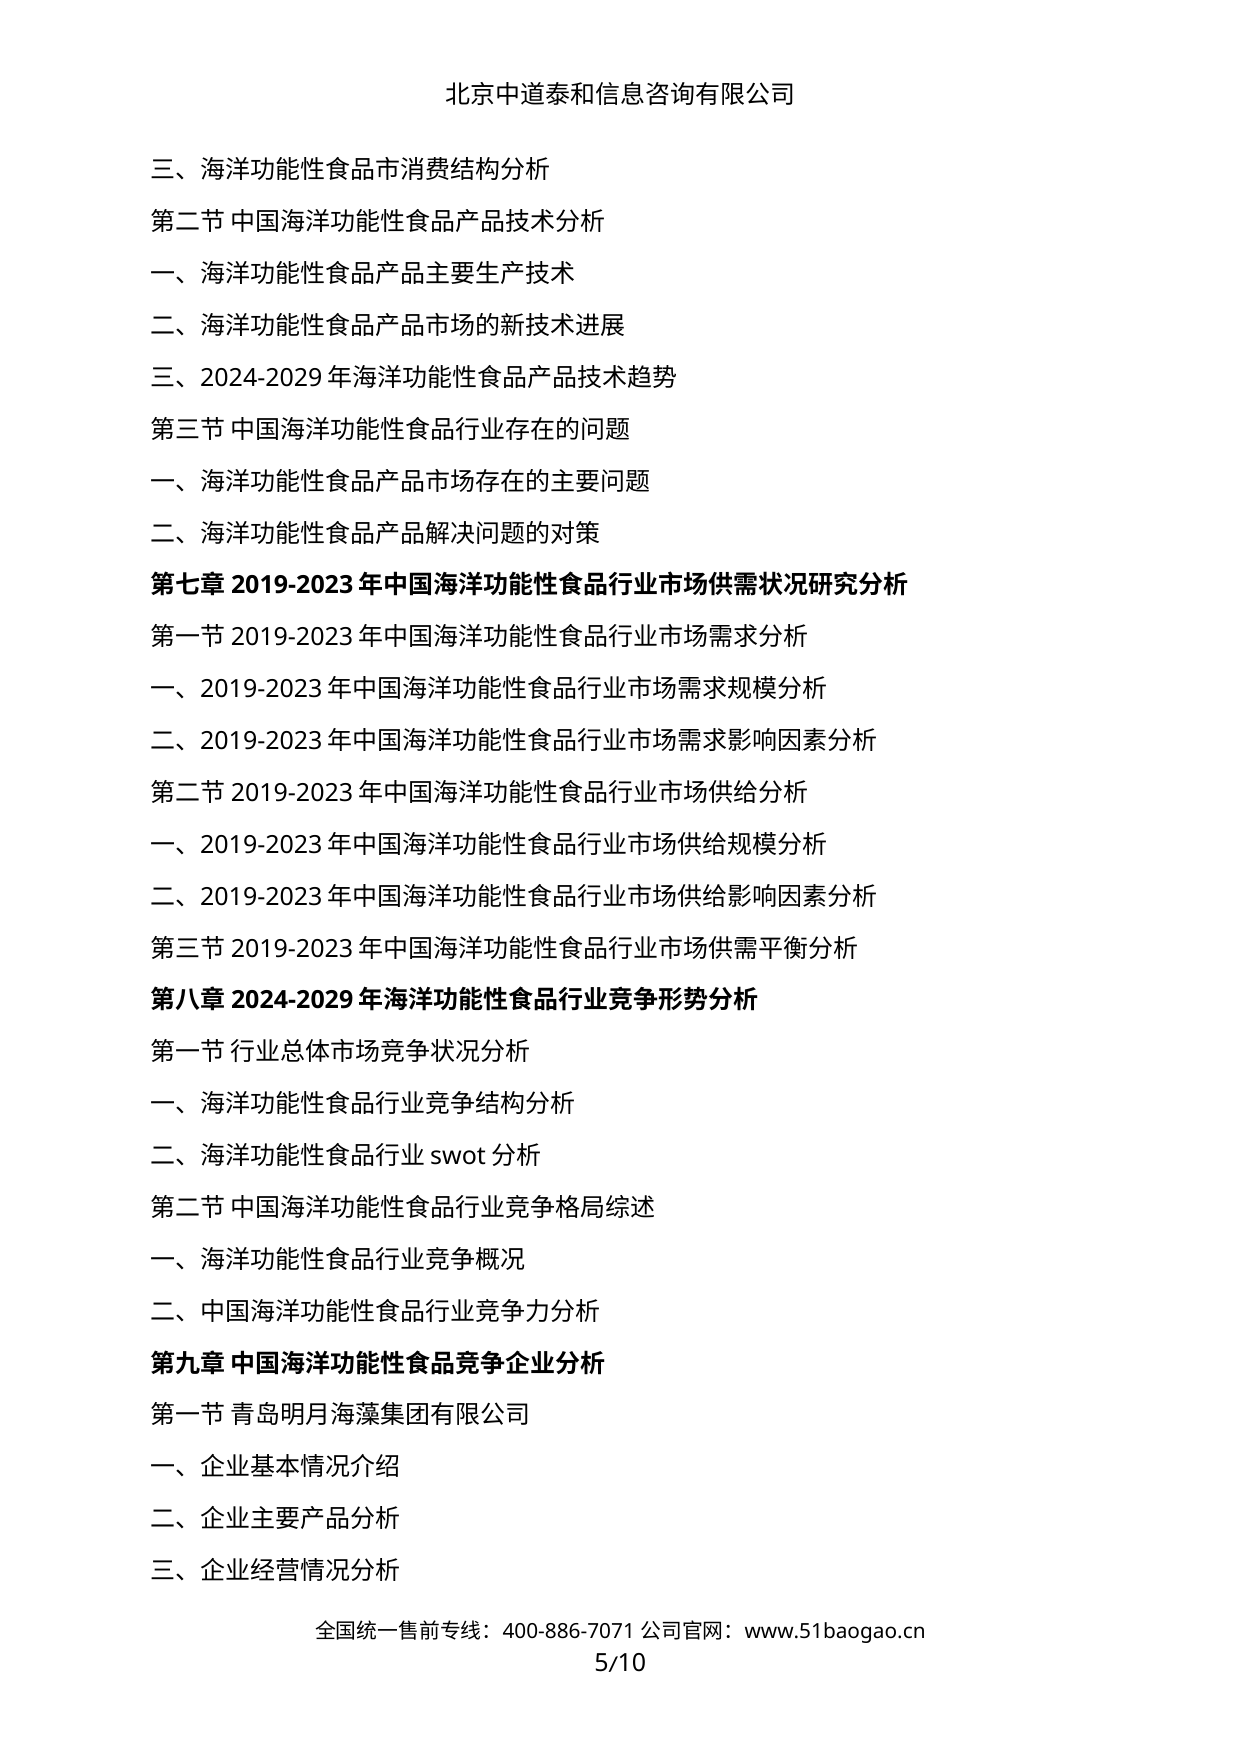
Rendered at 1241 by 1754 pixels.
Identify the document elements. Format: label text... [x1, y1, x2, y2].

text 一、企业基本情况介绍 [150, 1447, 1090, 1483]
text 二、企业主要产品分析 [150, 1499, 1090, 1535]
text 三、海洋功能性食品市消费结构分析 [150, 150, 1090, 186]
text 二、2019-2023年中国海洋功能性食品行业市场供给影响因素分析 [150, 876, 1090, 912]
text 一、海洋功能性食品行业竞争概况 [150, 1239, 1090, 1276]
text 一、海洋功能性食品行业竞争结构分析 [150, 1084, 1090, 1120]
text 第二节 中国海洋功能性食品产品技术分析 [150, 202, 1090, 238]
text 第二节 2019-2023年中国海洋功能性食品行业市场供给分析 [150, 772, 1090, 809]
text 二、海洋功能性食品产品市场的新技术进展 [150, 306, 1090, 342]
text 三、企业经营情况分析 [150, 1551, 1090, 1587]
text 三、2024-2029年海洋功能性食品产品技术趋势 [150, 357, 1090, 394]
text 一、2019-2023年中国海洋功能性食品行业市场供给规模分析 [150, 824, 1090, 861]
text 第一节 2019-2023年中国海洋功能性食品行业市场需求分析 [150, 617, 1090, 653]
text 二、海洋功能性食品产品解决问题的对策 [150, 513, 1090, 549]
text 第三节 2019-2023年中国海洋功能性食品行业市场供需平衡分析 [150, 928, 1090, 964]
text 第二节 中国海洋功能性食品行业竞争格局综述 [150, 1187, 1090, 1224]
text 二、中国海洋功能性食品行业竞争力分析 [150, 1291, 1090, 1327]
text 第九章 中国海洋功能性食品竞争企业分析 [150, 1343, 1090, 1379]
text 一、海洋功能性食品产品主要生产技术 [150, 254, 1090, 290]
text 第八章 2024-2029年海洋功能性食品行业竞争形势分析 [150, 980, 1090, 1016]
text 二、2019-2023年中国海洋功能性食品行业市场需求影响因素分析 [150, 721, 1090, 757]
text 第一节 行业总体市场竞争状况分析 [150, 1032, 1090, 1068]
text 第一节 青岛明月海藻集团有限公司 [150, 1395, 1090, 1431]
text 一、海洋功能性食品产品市场存在的主要问题 [150, 461, 1090, 497]
text 二、海洋功能性食品行业swot分析 [150, 1136, 1090, 1172]
text 第七章 2019-2023年中国海洋功能性食品行业市场供需状况研究分析 [150, 565, 1090, 601]
text 第三节 中国海洋功能性食品行业存在的问题 [150, 409, 1090, 446]
text 一、2019-2023年中国海洋功能性食品行业市场需求规模分析 [150, 669, 1090, 705]
